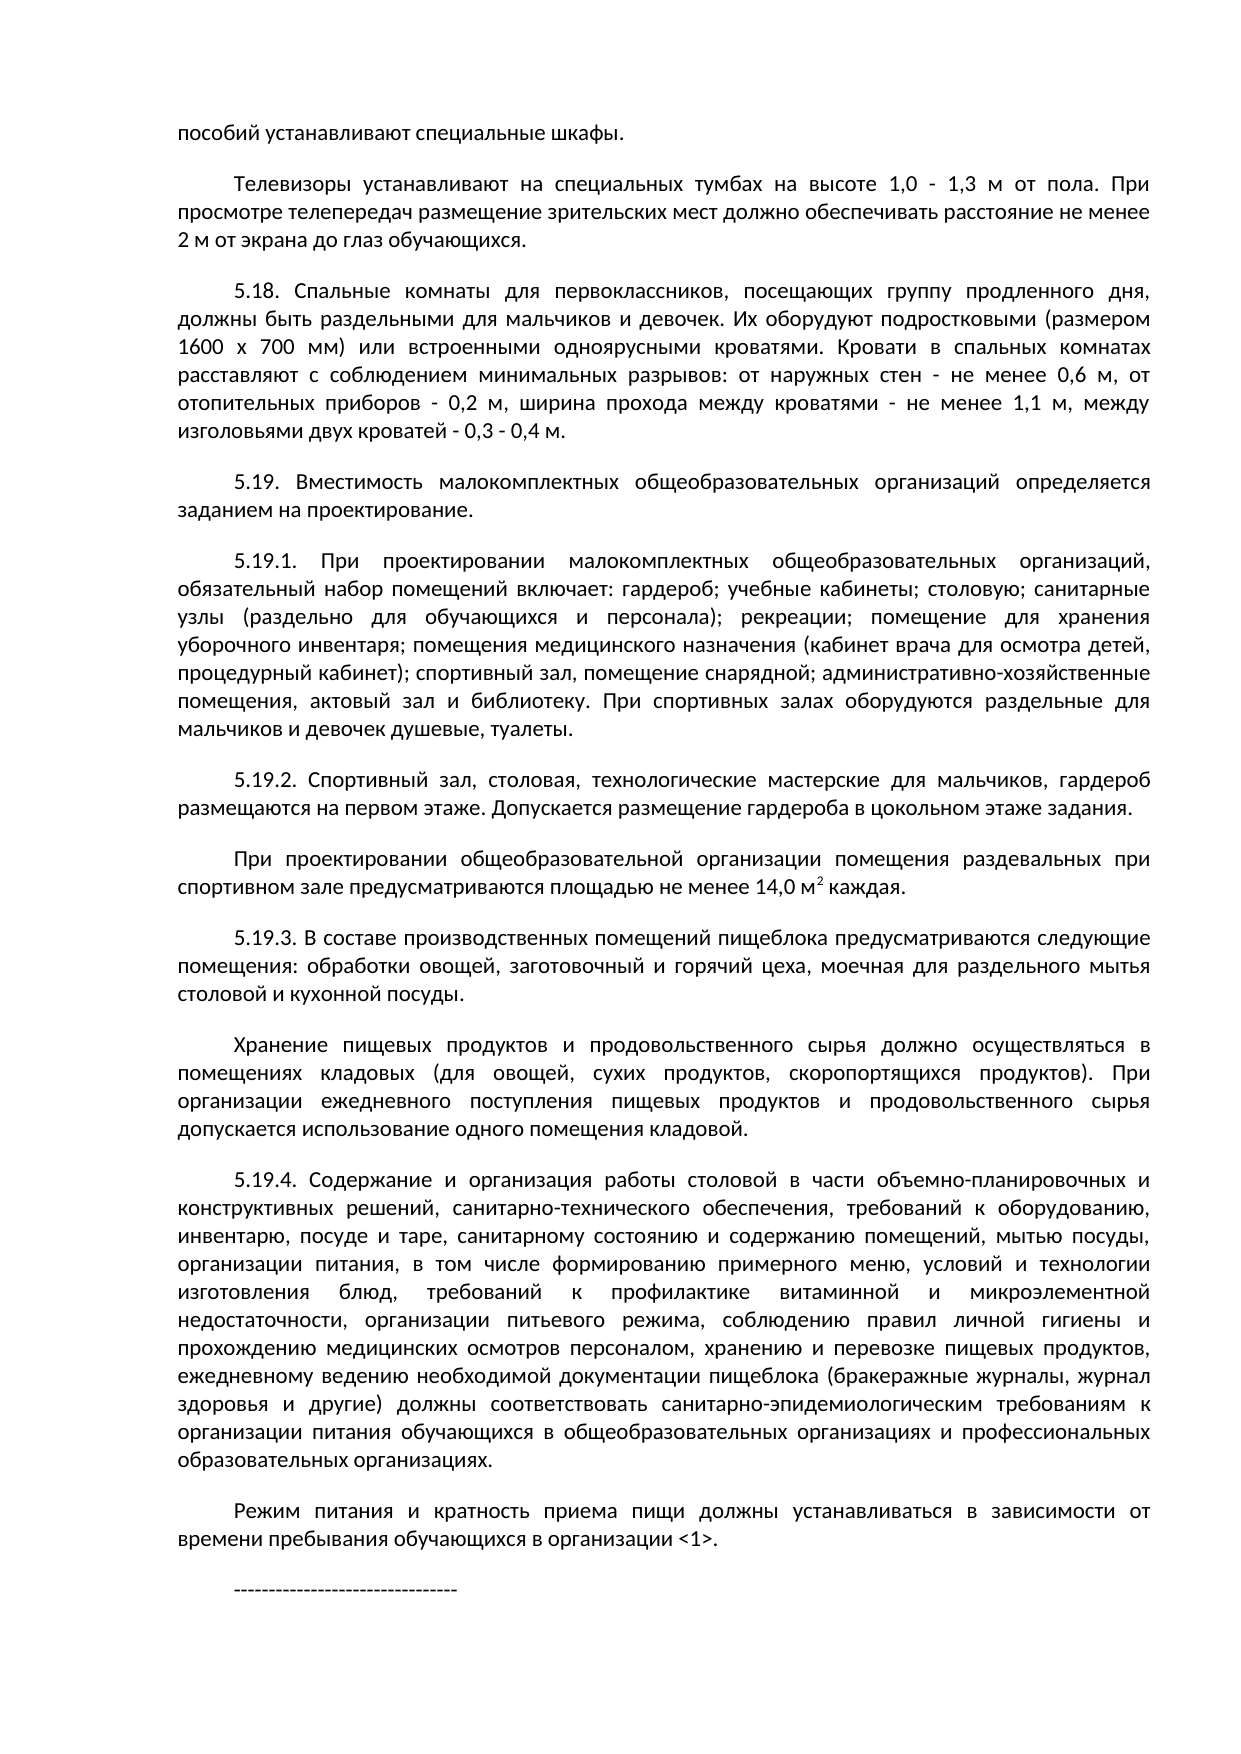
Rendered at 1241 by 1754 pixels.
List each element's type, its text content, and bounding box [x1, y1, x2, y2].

text 5.18. Спальные комнаты для первоклассников, посещающих группу продленного дня, должны быть раздельными для мальчиков и девочек. Их оборудуют подростковыми (размером 1600 x 700 мм) или встроенными одноярусными кроватями. Кровати в спальных комнатах расставляют с соблюдением минимальных разрывов: от наружных стен - не менее 0,6 м, от отопительных приборов - 0,2 м, ширина прохода между кроватями - не менее 1,1 м, между изголовьями двух кроватей - 0,3 - 0,4 м. [177, 276, 1152, 444]
text Режим питания и кратность приема пищи должны устанавливаться в зависимости от времени пребывания обучающихся в организации <1>. [177, 1496, 1152, 1552]
text -------------------------------- [177, 1575, 1152, 1603]
text 5.19. Вместимость малокомплектных общеобразовательных организаций определяется заданием на проектирование. [177, 467, 1152, 523]
text 5.19.3. В составе производственных помещений пищеблока предусматриваются следующие помещения: обработки овощей, заготовочный и горячий цеха, моечная для раздельного мытья столовой и кухонной посуды. [177, 923, 1152, 1007]
text 5.19.2. Спортивный зал, столовая, технологические мастерские для мальчиков, гардероб размещаются на первом этаже. Допускается размещение гардероба в цокольном этаже задания. [177, 765, 1152, 821]
text 5.19.4. Содержание и организация работы столовой в части объемно-планировочных и конструктивных решений, санитарно-технического обеспечения, требований к оборудованию, инвентарю, посуде и таре, санитарному состоянию и содержанию помещений, мытью посуды, организации питания, в том числе формированию примерного меню, условий и технологии изготовления блюд, требований к профилактике витаминной и микроэлементной недостаточности, организации питьевого режима, соблюдению правил личной гигиены и прохождению медицинских осмотров персоналом, хранению и перевозке пищевых продуктов, ежедневному ведению необходимой документации пищеблока (бракеражные журналы, журнал здоровья и другие) должны соответствовать санитарно-эпидемиологическим требованиям к организации питания обучающихся в общеобразовательных организациях и профессиональных образовательных организациях. [177, 1165, 1152, 1473]
text При проектировании общеобразовательной организации помещения раздевальных при спортивном зале предусматриваются площадью не менее 14,0 м2 каждая. [177, 844, 1152, 900]
text 5.19.1. При проектировании малокомплектных общеобразовательных организаций, обязательный набор помещений включает: гардероб; учебные кабинеты; столовую; санитарные узлы (раздельно для обучающихся и персонала); рекреации; помещение для хранения уборочного инвентаря; помещения медицинского назначения (кабинет врача для осмотра детей, процедурный кабинет); спортивный зал, помещение снарядной; административно-хозяйственные помещения, актовый зал и библиотеку. При спортивных залах оборудуются раздельные для мальчиков и девочек душевые, туалеты. [177, 546, 1152, 742]
text Телевизоры устанавливают на специальных тумбах на высоте 1,0 - 1,3 м от пола. При просмотре телепередач размещение зрительских мест должно обеспечивать расстояние не менее 2 м от экрана до глаз обучающихся. [177, 169, 1152, 253]
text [177, 118, 1152, 146]
text Хранение пищевых продуктов и продовольственного сырья должно осуществляться в помещениях кладовых (для овощей, сухих продуктов, скоропортящихся продуктов). При организации ежедневного поступления пищевых продуктов и продовольственного сырья допускается использование одного помещения кладовой. [177, 1030, 1152, 1142]
